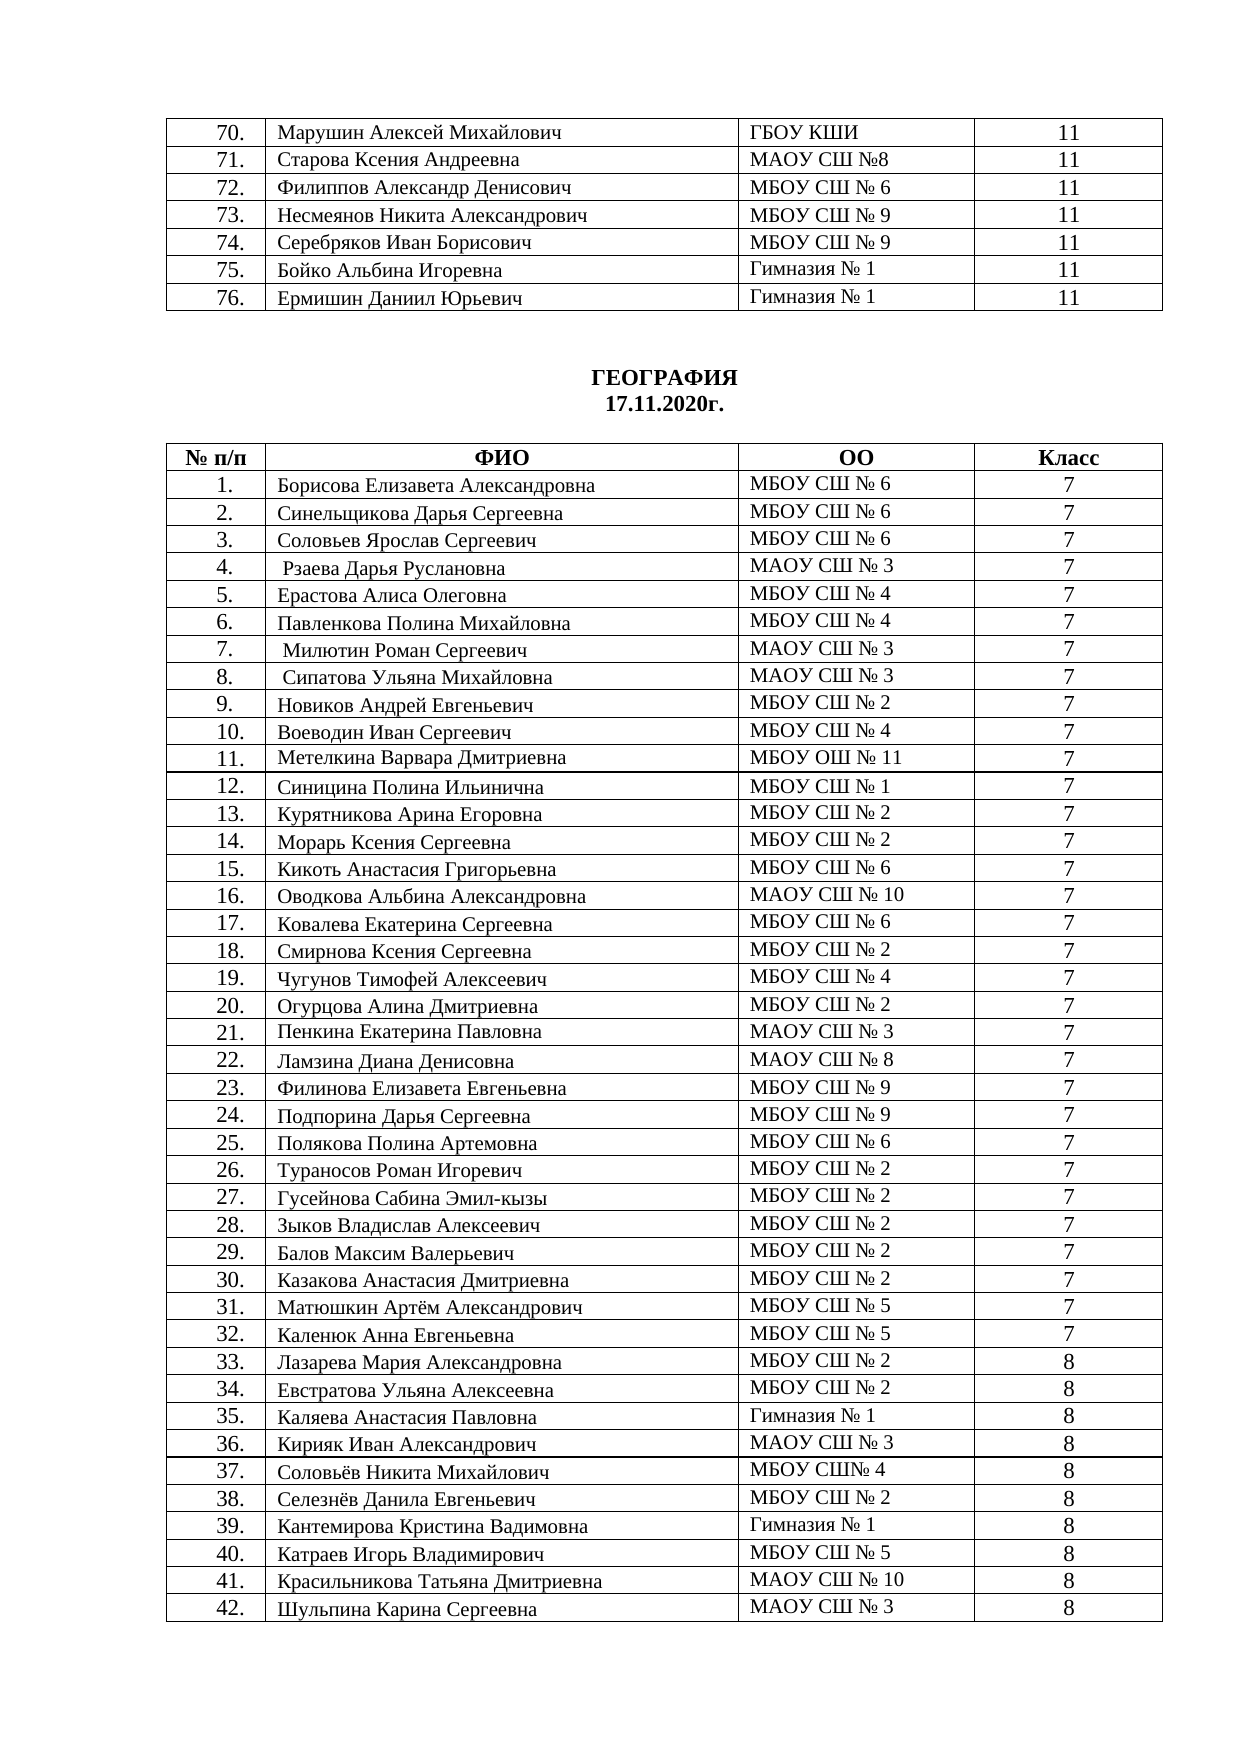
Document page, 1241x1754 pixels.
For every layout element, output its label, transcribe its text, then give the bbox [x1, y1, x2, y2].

table_cell МАОУ СШ № 8 [739, 1046, 974, 1073]
table_cell [167, 1403, 265, 1429]
table_cell Красильникова Татьяна Дмитриевна [266, 1567, 738, 1593]
table_cell 7 [975, 882, 1162, 908]
table_cell Гимназия № 1 [739, 1512, 974, 1538]
table_cell Павленкова Полина Михайловна [266, 608, 738, 634]
table_cell 11 [975, 201, 1162, 228]
table_cell [167, 608, 265, 634]
table_cell 8 [975, 1485, 1162, 1511]
table_cell 8 [975, 1348, 1162, 1374]
table_cell Лазарева Мария Александровна [266, 1348, 738, 1374]
table_cell МБОУ СШ № 2 [739, 690, 974, 717]
table_cell Смирнова Ксения Сергеевна [266, 937, 738, 963]
table_cell Матюшкин Артём Александрович [266, 1293, 738, 1319]
table_cell 7 [975, 608, 1162, 634]
table_header ОО [739, 444, 974, 470]
table_cell МАОУ СШ № 10 [739, 882, 974, 908]
text ГЕОГРАФИЯ [177, 364, 1152, 390]
table_cell 7 [975, 1101, 1162, 1128]
table_cell Соловьев Ярослав Сергеевич [266, 526, 738, 552]
table_cell Новиков Андрей Евгеньевич [266, 690, 738, 717]
table_cell МБОУ СШ № 2 [739, 800, 974, 826]
table_cell Кантемирова Кристина Вадимовна [266, 1512, 738, 1538]
table_cell Ермишин Даниил Юрьевич [266, 284, 738, 310]
table_cell МАОУ СШ № 3 [739, 636, 974, 662]
table_cell 7 [975, 964, 1162, 991]
table_cell МАОУ СШ № 3 [739, 663, 974, 689]
table_cell [167, 1320, 265, 1347]
table_cell Синицина Полина Ильинична [266, 773, 738, 799]
table_cell Серебряков Иван Борисович [266, 229, 738, 255]
table_cell МБОУ СШ № 6 [739, 471, 974, 497]
table_cell МБОУ СШ № 6 [739, 526, 974, 552]
table_cell Евстратова Ульяна Алексеевна [266, 1375, 738, 1402]
text 17.11.2020г. [177, 390, 1152, 416]
table_cell 7 [975, 1046, 1162, 1073]
table_cell Курятникова Арина Егоровна [266, 800, 738, 826]
table_cell [167, 229, 265, 255]
table_cell 7 [975, 1293, 1162, 1319]
table_cell [167, 499, 265, 525]
table_cell Тураносов Роман Игоревич [266, 1156, 738, 1182]
table_cell [167, 1512, 265, 1538]
table_cell МБОУ СШ № 6 [739, 910, 974, 936]
table_cell [167, 1375, 265, 1402]
table_cell Старова Ксения Андреевна [266, 147, 738, 173]
table_cell МАОУ СШ № 3 [739, 1019, 974, 1045]
table_cell [167, 690, 265, 717]
table_cell 7 [975, 581, 1162, 607]
table_cell Казакова Анастасия Дмитриевна [266, 1266, 738, 1292]
table_cell 7 [975, 910, 1162, 936]
table_cell 7 [975, 937, 1162, 963]
table_cell 7 [975, 1019, 1162, 1045]
table_cell 7 [975, 855, 1162, 881]
table_cell МБОУ СШ № 5 [739, 1540, 974, 1566]
table_cell 7 [975, 1238, 1162, 1264]
table_cell Борисова Елизавета Александровна [266, 471, 738, 497]
table_cell Марушин Алексей Михайлович [266, 119, 738, 146]
table_cell МБОУ СШ № 4 [739, 581, 974, 607]
table_cell [167, 1430, 265, 1456]
table_cell МБОУ СШ № 6 [739, 499, 974, 525]
table_cell Чугунов Тимофей Алексеевич [266, 964, 738, 991]
table_cell МБОУ СШ № 2 [739, 1485, 974, 1511]
table_cell 8 [975, 1375, 1162, 1402]
table_cell Гусейнова Сабина Эмил-кызы [266, 1184, 738, 1210]
table_cell 8 [975, 1430, 1162, 1456]
table_cell [167, 1129, 265, 1155]
table_cell Соловьёв Никита Михайлович [266, 1458, 738, 1484]
table_cell [167, 471, 265, 497]
table_cell Гимназия № 1 [739, 256, 974, 282]
table_cell Катраев Игорь Владимирович [266, 1540, 738, 1566]
table_cell 7 [975, 499, 1162, 525]
table_cell МБОУ СШ № 9 [739, 201, 974, 228]
table_cell 7 [975, 773, 1162, 799]
table_cell Бойко Альбина Игоревна [266, 256, 738, 282]
table_cell 7 [975, 1074, 1162, 1100]
table_cell [167, 992, 265, 1018]
table_cell [167, 553, 265, 580]
table_cell Воеводин Иван Сергеевич [266, 718, 738, 744]
table_cell Филинова Елизавета Евгеньевна [266, 1074, 738, 1100]
table_cell Синельщикова Дарья Сергеевна [266, 499, 738, 525]
table_cell МБОУ СШ № 2 [739, 992, 974, 1018]
table_cell МБОУ СШ № 2 [739, 1375, 974, 1402]
table_cell 7 [975, 1129, 1162, 1155]
table_cell Кирияк Иван Александрович [266, 1430, 738, 1456]
table_cell МБОУ СШ № 2 [739, 827, 974, 854]
table_cell Филиппов Алeксандр Дeнисович [266, 174, 738, 200]
table_cell МБОУ СШ № 9 [739, 229, 974, 255]
table_cell [167, 1348, 265, 1374]
table_cell [167, 882, 265, 908]
table_cell МБОУ СШ № 6 [739, 174, 974, 200]
table_cell [167, 964, 265, 991]
table_cell Рзаева Дарья Руслановна [266, 553, 738, 580]
table_cell [167, 147, 265, 173]
table_cell 11 [975, 284, 1162, 310]
table_cell 11 [975, 174, 1162, 200]
table_cell Ковалева Екатерина Сергеевна [266, 910, 738, 936]
table_cell 11 [975, 256, 1162, 282]
table_cell [167, 718, 265, 744]
table_cell Метелкина Варвара Дмитриевна [266, 745, 738, 771]
table_cell Милютин Роман Сергеевич [266, 636, 738, 662]
table_cell 7 [975, 553, 1162, 580]
table_cell МБОУ СШ № 2 [739, 1238, 974, 1264]
table_cell Оводкова Альбина Александровна [266, 882, 738, 908]
table_cell МБОУ СШ № 2 [739, 1348, 974, 1374]
table_cell МБОУ СШ № 9 [739, 1074, 974, 1100]
table_cell МБОУ СШ № 5 [739, 1320, 974, 1347]
table_cell [167, 174, 265, 200]
table_cell МБОУ ОШ № 11 [739, 745, 974, 771]
table_cell МБОУ СШ № 5 [739, 1293, 974, 1319]
table_cell Ерастова Алиса Олеговна [266, 581, 738, 607]
table_cell 11 [975, 147, 1162, 173]
table_cell 7 [975, 690, 1162, 717]
table_cell МАОУ СШ №8 [739, 147, 974, 173]
table_cell [167, 119, 265, 146]
table_cell [167, 1458, 265, 1484]
table_cell [167, 1594, 265, 1621]
table_cell Гимназия № 1 [739, 284, 974, 310]
table_cell МБОУ СШ № 2 [739, 1266, 974, 1292]
table_cell [167, 855, 265, 881]
table_cell 7 [975, 1184, 1162, 1210]
table_cell 8 [975, 1403, 1162, 1429]
table_cell [167, 1266, 265, 1292]
table_cell Кикоть Анастасия Григорьевна [266, 855, 738, 881]
table_cell 7 [975, 1320, 1162, 1347]
table_cell [167, 1567, 265, 1593]
table_cell [167, 526, 265, 552]
table_cell 7 [975, 471, 1162, 497]
table_cell [167, 1074, 265, 1100]
table_cell МБОУ СШ № 2 [739, 1184, 974, 1210]
table_cell [167, 201, 265, 228]
table_cell Гимназия № 1 [739, 1403, 974, 1429]
table_cell 7 [975, 718, 1162, 744]
table_cell Зыков Владислав Алексеевич [266, 1211, 738, 1237]
table_cell 7 [975, 800, 1162, 826]
table_cell [167, 1293, 265, 1319]
table_cell МАОУ СШ № 3 [739, 553, 974, 580]
table_cell [167, 256, 265, 282]
table_cell [167, 773, 265, 799]
table_cell Огурцова Алина Дмитриевна [266, 992, 738, 1018]
table_cell Каленюк Анна Евгеньевна [266, 1320, 738, 1347]
table_cell [167, 1485, 265, 1511]
table_cell [167, 663, 265, 689]
table_cell 8 [975, 1458, 1162, 1484]
table_cell МАОУ СШ № 3 [739, 1594, 974, 1621]
table_cell МБОУ СШ № 4 [739, 718, 974, 744]
table_cell 7 [975, 1156, 1162, 1182]
table_cell Морарь Ксения Сергеевна [266, 827, 738, 854]
table_cell МБОУ СШ № 9 [739, 1101, 974, 1128]
table_cell Селезнёв Данила Евгеньевич [266, 1485, 738, 1511]
table_cell [167, 1184, 265, 1210]
table_cell [167, 1046, 265, 1073]
table_cell 7 [975, 1211, 1162, 1237]
table_cell [167, 937, 265, 963]
table_cell Шульпина Карина Сергеевна [266, 1594, 738, 1621]
table_cell Несмеянов Никита Александрович [266, 201, 738, 228]
table_cell Каляева Анастасия Павловна [266, 1403, 738, 1429]
table_cell [167, 1238, 265, 1264]
table_cell 7 [975, 636, 1162, 662]
table_cell МБОУ СШ № 2 [739, 1156, 974, 1182]
table_cell 7 [975, 1266, 1162, 1292]
table_cell МБОУ СШ № 4 [739, 964, 974, 991]
table_cell МАОУ СШ № 10 [739, 1567, 974, 1593]
table_cell 11 [975, 229, 1162, 255]
table_cell МБОУ СШ № 6 [739, 855, 974, 881]
table_cell 8 [975, 1594, 1162, 1621]
table_cell 7 [975, 663, 1162, 689]
table_cell 7 [975, 827, 1162, 854]
table_header № п/п [167, 444, 265, 470]
table_cell [167, 1211, 265, 1237]
table_cell 7 [975, 745, 1162, 771]
table_cell 8 [975, 1540, 1162, 1566]
table_cell МБОУ СШ № 1 [739, 773, 974, 799]
table_cell МБОУ СШ№ 4 [739, 1458, 974, 1484]
table_cell 8 [975, 1567, 1162, 1593]
table_cell [167, 910, 265, 936]
table_header ФИО [266, 444, 738, 470]
table_cell Пенкина Екатерина Павловна [266, 1019, 738, 1045]
table_cell [167, 827, 265, 854]
table_cell 8 [975, 1512, 1162, 1538]
table_cell [167, 581, 265, 607]
table_cell МБОУ СШ № 6 [739, 1129, 974, 1155]
table_cell МБОУ СШ № 4 [739, 608, 974, 634]
table_cell 7 [975, 526, 1162, 552]
table_cell [167, 745, 265, 771]
table_cell 11 [975, 119, 1162, 146]
table_cell [167, 1019, 265, 1045]
table_cell [167, 1156, 265, 1182]
table_cell [167, 1540, 265, 1566]
table_cell Сипатова Ульяна Михайловна [266, 663, 738, 689]
table_cell МАОУ СШ № 3 [739, 1430, 974, 1456]
table_cell МБОУ СШ № 2 [739, 1211, 974, 1237]
table_cell Подпорина Дарья Сергеевна [266, 1101, 738, 1128]
table_header Класс [975, 444, 1162, 470]
table_cell Полякова Полина Артемовна [266, 1129, 738, 1155]
table_cell 7 [975, 992, 1162, 1018]
table_cell Балов Максим Валерьевич [266, 1238, 738, 1264]
table_cell [167, 636, 265, 662]
table_cell Ламзина Диана Денисовна [266, 1046, 738, 1073]
table_cell [167, 1101, 265, 1128]
table_cell ГБОУ КШИ [739, 119, 974, 146]
table_cell [167, 284, 265, 310]
table_cell [167, 800, 265, 826]
table_cell МБОУ СШ № 2 [739, 937, 974, 963]
